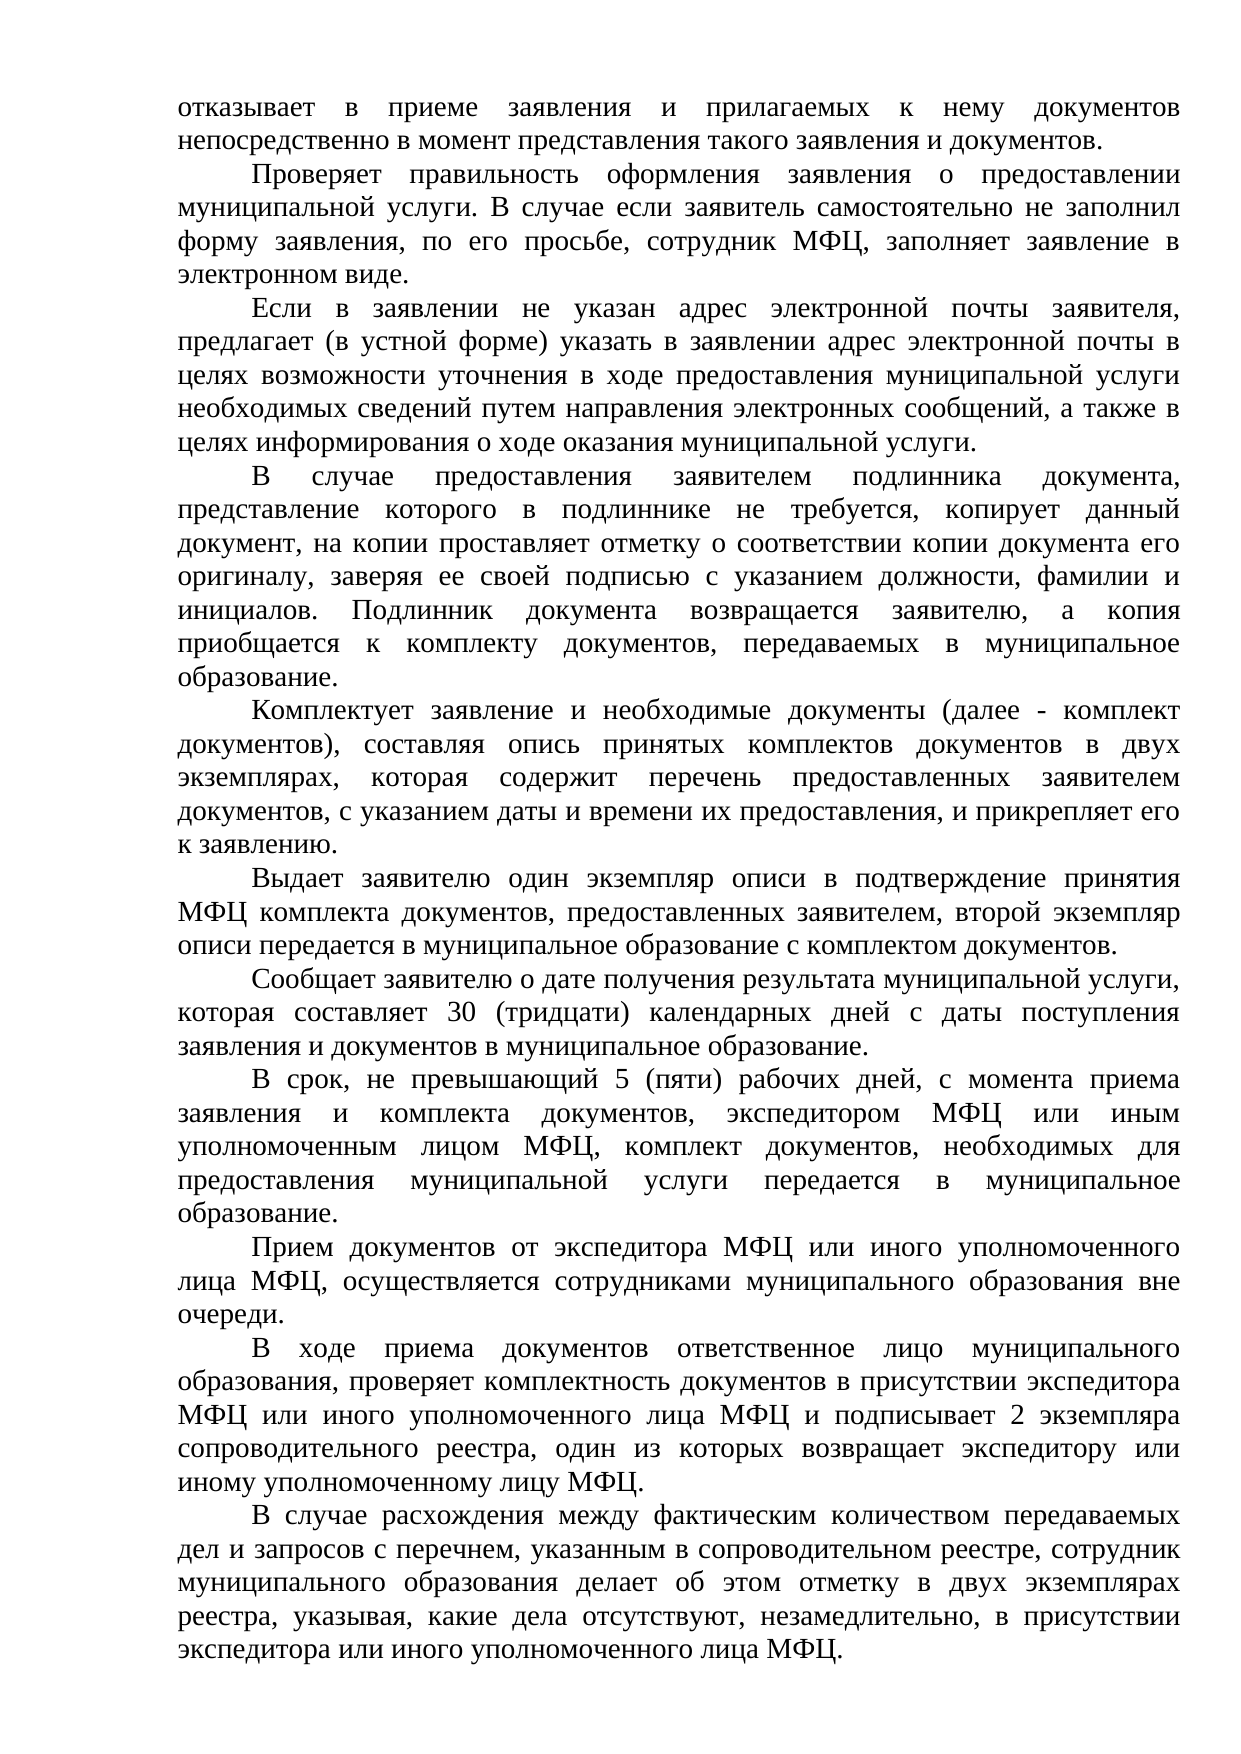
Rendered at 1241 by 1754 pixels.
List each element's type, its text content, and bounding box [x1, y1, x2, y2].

text Комплектует заявление и необходимые документы (далее - комплект документов), составляя опись принятых комплектов документов в двух экземплярах, которая содержит перечень предоставленных заявителем документов, с указанием даты и времени их предоставления, и прикрепляет его к заявлению. [177, 692, 1181, 860]
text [177, 89, 1181, 156]
text В срок, не превышающий 5 (пяти) рабочих дней, с момента приема заявления и комплекта документов, экспедитором МФЦ или иным уполномоченным лицом МФЦ, комплект документов, необходимых для предоставления муниципальной услуги передается в муниципальное образование. [177, 1061, 1181, 1229]
text Выдает заявителю один экземпляр описи в подтверждение принятия МФЦ комплекта документов, предоставленных заявителем, второй экземпляр описи передается в муниципальное образование с комплектом документов. [177, 860, 1181, 961]
text В случае предоставления заявителем подлинника документа, представление которого в подлиннике не требуется, копирует данный документ, на копии проставляет отметку о соответствии копии документа его оригиналу, заверяя ее своей подписью с указанием должности, фамилии и инициалов. Подлинник документа возвращается заявителю, а копия приобщается к комплекту документов, передаваемых в муниципальное образование. [177, 458, 1181, 692]
text Если в заявлении не указан адрес электронной почты заявителя, предлагает (в устной форме) указать в заявлении адрес электронной почты в целях возможности уточнения в ходе предоставления муниципальной услуги необходимых сведений путем направления электронных сообщений, а также в целях информирования о ходе оказания муниципальной услуги. [177, 290, 1181, 458]
text В ходе приема документов ответственное лицо муниципального образования, проверяет комплектность документов в присутствии экспедитора МФЦ или иного уполномоченного лица МФЦ и подписывает 2 экземпляра сопроводительного реестра, один из которых возвращает экспедитору или иному уполномоченному лицу МФЦ. [177, 1330, 1181, 1497]
text Прием документов от экспедитора МФЦ или иного уполномоченного лица МФЦ, осуществляется сотрудниками муниципального образования вне очереди. [177, 1229, 1181, 1330]
text Сообщает заявителю о дате получения результата муниципальной услуги, которая составляет 30 (тридцати) календарных дней с даты поступления заявления и документов в муниципальное образование. [177, 961, 1181, 1061]
text Проверяет правильность оформления заявления о предоставлении муниципальной услуги. В случае если заявитель самостоятельно не заполнил форму заявления, по его просьбе, сотрудник МФЦ, заполняет заявление в электронном виде. [177, 156, 1181, 290]
text В случае расхождения между фактическим количеством передаваемых дел и запросов с перечнем, указанным в сопроводительном реестре, сотрудник муниципального образования делает об этом отметку в двух экземплярах реестра, указывая, какие дела отсутствуют, незамедлительно, в присутствии экспедитора или иного уполномоченного лица МФЦ. [177, 1497, 1181, 1665]
